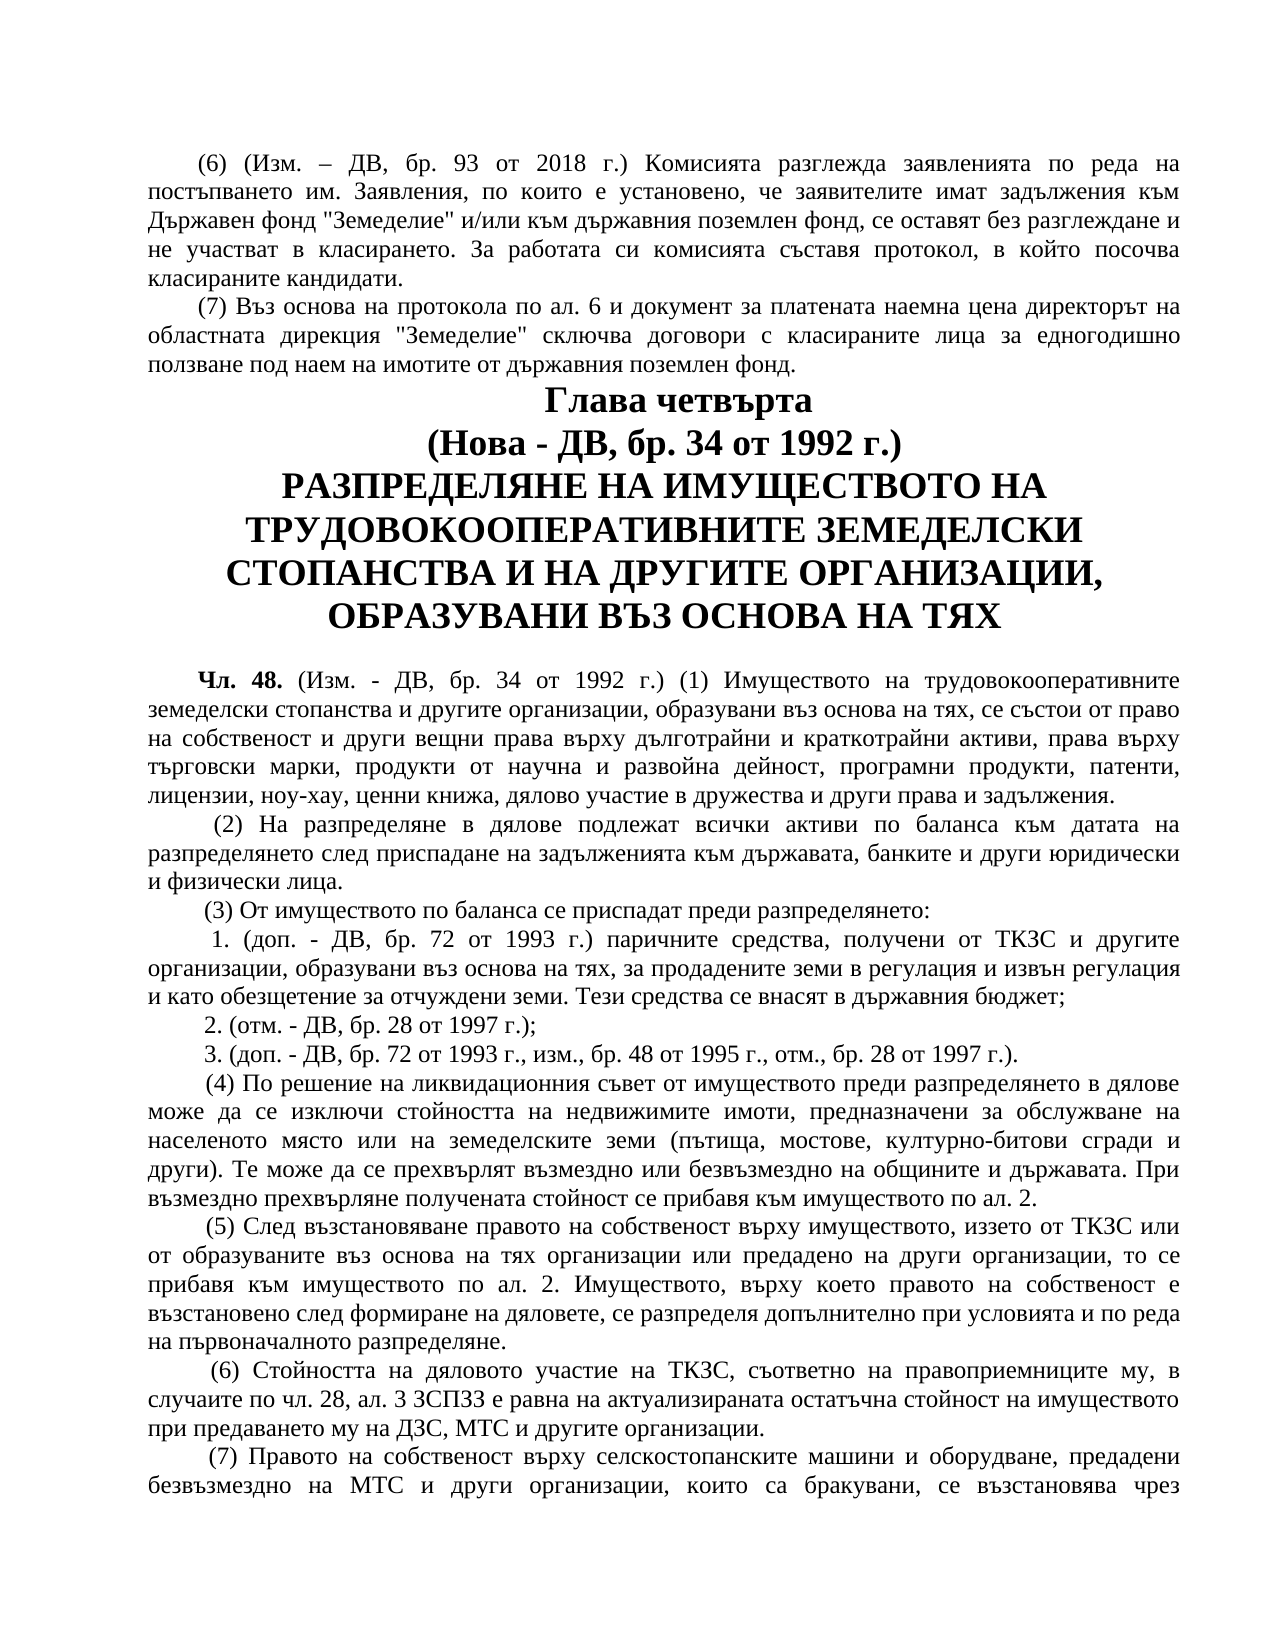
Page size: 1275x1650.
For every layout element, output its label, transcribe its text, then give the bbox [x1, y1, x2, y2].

text 3. (доп. - ДВ, бр. 72 от 1993 г., изм., бр. 48 от 1995 г., отм., бр. 28 от 1997 г.). [148, 1039, 1181, 1068]
text СТОПАНСТВА И НА ДРУГИТЕ ОРГАНИЗАЦИИ, ОБРАЗУВАНИ ВЪЗ ОСНОВА НА ТЯХ [148, 550, 1181, 636]
text (3) От имуществото по баланса се приспадат преди разпределянето: [148, 895, 1181, 924]
text (4) По решение на ликвидационния съвет от имуществото преди разпределянето в дялове може да се изключи стойността на недвижимите имоти, предназначени за обслужване на населеното място или на земеделските земи (пътища, мостове, културно-битови сгради и други). Те може да се прехвърлят възмездно или безвъзмездно на общините и държавата. При възмездно прехвърляне получената стойност се прибавя към имуществото по ал. 2. [148, 1068, 1181, 1211]
text (Нова - ДВ, бр. 34 от 1992 г.) [148, 421, 1181, 464]
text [148, 1441, 1181, 1499]
text (5) След възстановяване правото на собственост върху имуществото, иззето от ТКЗС или от образуваните въз основа на тях организации или предадено на други организации, то се прибавя към имуществото по ал. 2. Имуществото, върху което правото на собственост е възстановено след формиране на дяловете, се разпределя допълнително при условията и по реда на първоначалното разпределяне. [148, 1211, 1181, 1355]
text 2. (отм. - ДВ, бр. 28 от 1997 г.); [148, 1010, 1181, 1039]
text 1. (доп. - ДВ, бр. 72 от 1993 г.) паричните средства, получени от ТКЗС и другите организации, образувани въз основа на тях, за продадените земи в регулация и извън регулация и като обезщетение за отчуждени земи. Тези средства се внасят в държавния бюджет; [148, 924, 1181, 1010]
text Глава четвърта [148, 378, 1181, 421]
text (6) (Изм. – ДВ, бр. 93 от 2018 г.) Комисията разглежда заявленията по реда на постъпването им. Заявления, по които е установено, че заявителите имат задължения към Държавен фонд "Земеделие" и/или към държавния поземлен фонд, се оставят без разглеждане и не участват в класирането. За работата си комисията съставя протокол, в който посочва класираните кандидати. [148, 148, 1181, 291]
text (2) На разпределяне в дялове подлежат всички активи по баланса към датата на разпределянето след приспадане на задълженията към държавата, банките и други юридически и физически лица. [148, 809, 1181, 895]
text Чл. 48. (Изм. - ДВ, бр. 34 от 1992 г.) (1) Имуществото на трудовокооперативните земеделски стопанства и другите организации, образувани въз основа на тях, се състои от право на собственост и други вещни права върху дълготрайни и краткотрайни активи, права върху търговски марки, продукти от научна и развойна дейност, програмни продукти, патенти, лицензии, ноу-хау, ценни книжа, дялово участие в дружества и други права и задължения. [148, 665, 1181, 809]
text (6) Стойността на дяловото участие на ТКЗС, съответно на правоприемниците му, в случаите по чл. 28, ал. 3 ЗСПЗЗ е равна на актуализираната остатъчна стойност на имуществото при предаването му на ДЗС, МТС и другите организации. [148, 1355, 1181, 1441]
text РАЗПРЕДЕЛЯНЕ НА ИМУЩЕСТВОТО НА ТРУДОВОКООПЕРАТИВНИТЕ ЗЕМЕДЕЛСКИ [148, 464, 1181, 550]
text (7) Въз основа на протокола по ал. 6 и документ за платената наемна цена директорът на областната дирекция "Земеделие" сключва договори с класираните лица за едногодишно ползване под наем на имотите от държавния поземлен фонд. [148, 291, 1181, 378]
